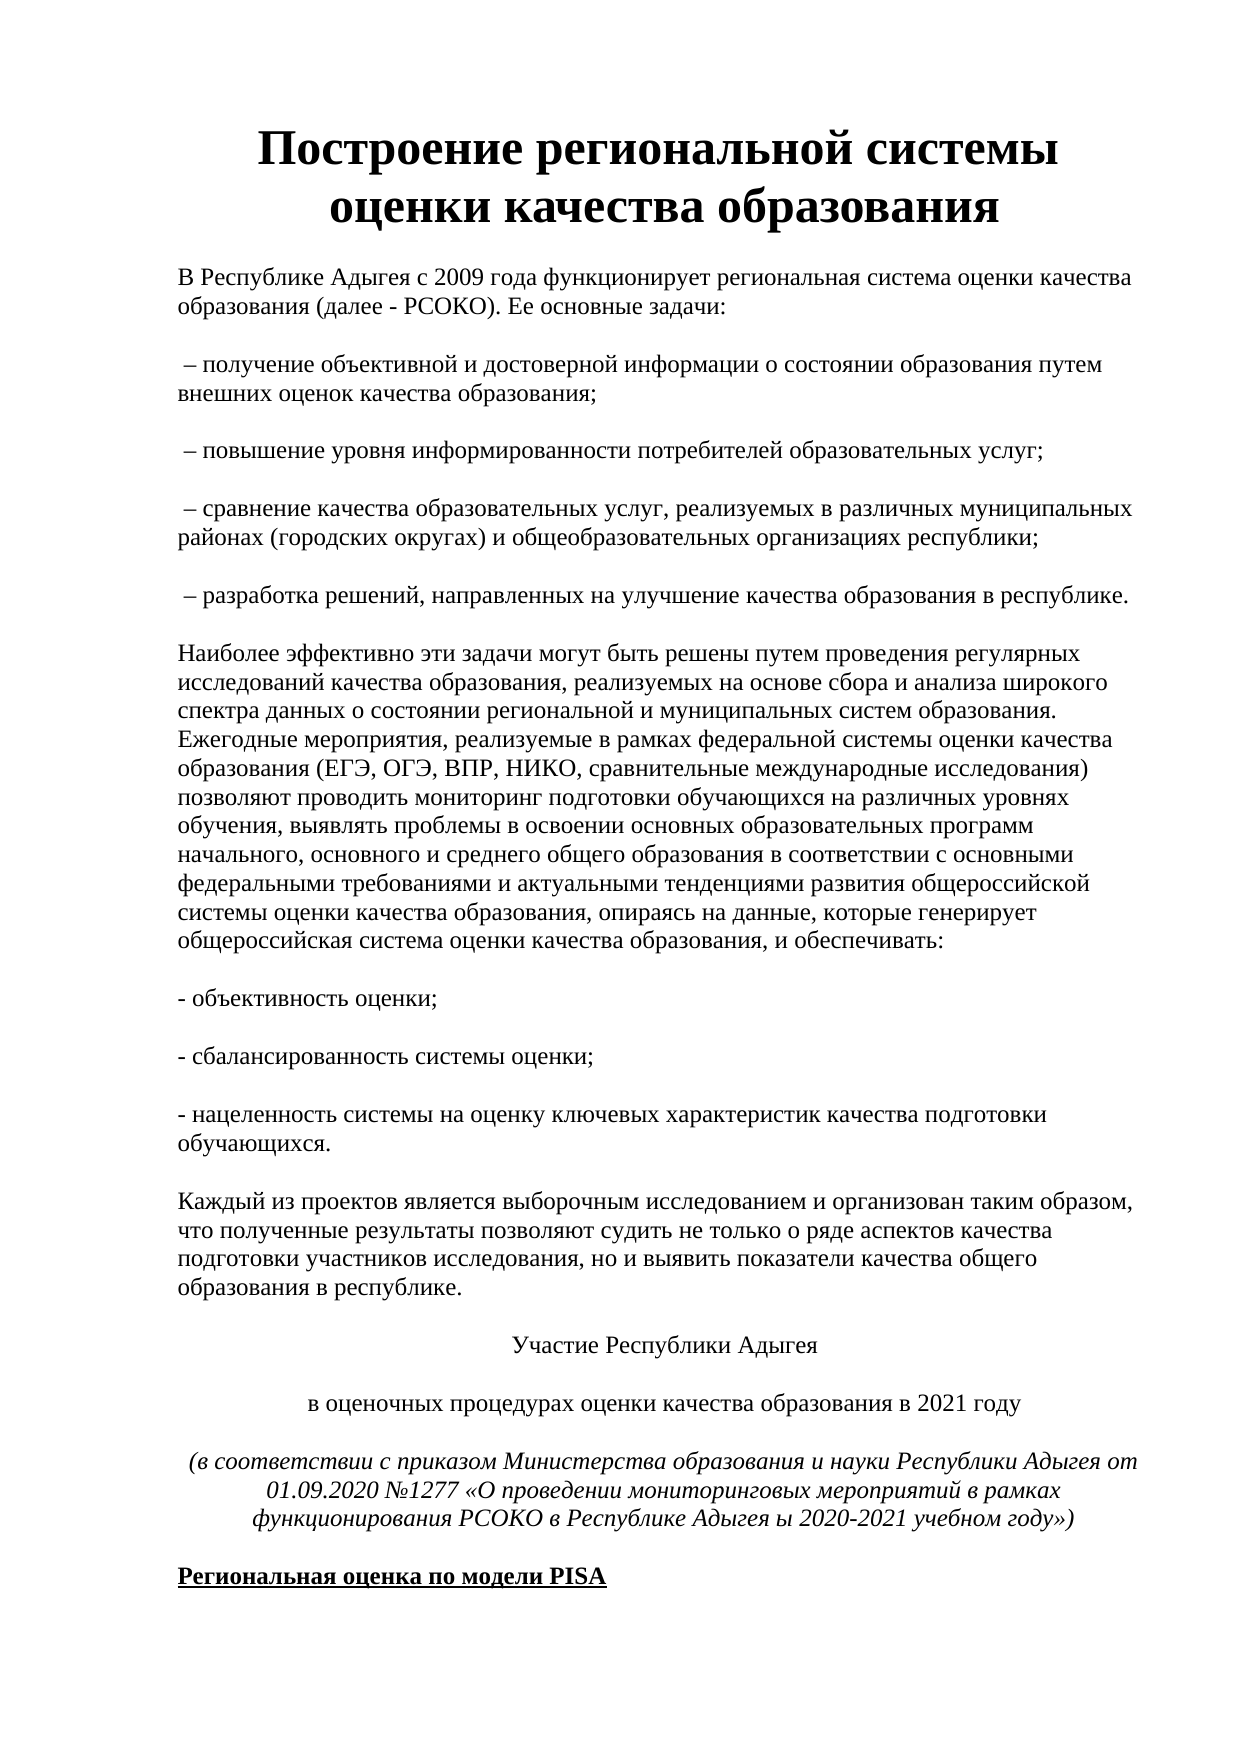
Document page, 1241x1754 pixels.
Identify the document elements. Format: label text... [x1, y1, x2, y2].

text Региональная оценка по модели PISA [177, 1561, 1152, 1590]
text Наиболее эффективно эти задачи могут быть решены путем проведения регулярных исследований качества образования, реализуемых на основе сбора и анализа широкого спектра данных о состоянии региональной и муниципальных систем образования. Ежегодные мероприятия, реализуемые в рамках федеральной системы оценки качества образования (ЕГЭ, ОГЭ, ВПР, НИКО, сравнительные международные исследования) позволяют проводить мониторинг подготовки обучающихся на различных уровнях обучения, выявлять проблемы в освоении основных образовательных программ начального, основного и среднего общего образования в соответствии с основными федеральными требованиями и актуальными тенденциями развития общероссийской системы оценки качества образования, опираясь на данные, которые генерирует общероссийская система оценки качества образования, и обеспечивать: [177, 638, 1152, 954]
text (в соответствии с приказом Министерства образования и науки Республики Адыгея от 01.09.2020 №1277 «О проведении мониторинговых мероприятий в рамках функционирования РСОКО в Республике Адыгея ы 2020-2021 учебном году») [177, 1446, 1152, 1532]
text – разработка решений, направленных на улучшение качества образования в республике. [177, 580, 1152, 609]
text Построение региональной системы оценки качества образования [177, 118, 1152, 233]
text - нацеленность системы на оценку ключевых характеристик качества подготовки обучающихся. [177, 1099, 1152, 1157]
text в оценочных процедурах оценки качества образования в 2021 году [177, 1388, 1152, 1417]
text В Республике Адыгея с 2009 года функционирует региональная система оценки качества образования (далее - РСОКО). Ее основные задачи: [177, 262, 1152, 320]
text Участие Республики Адыгея [177, 1330, 1152, 1359]
text – сравнение качества образовательных услуг, реализуемых в различных муниципальных районах (городских округах) и общеобразовательных организациях республики; [177, 493, 1152, 551]
text – получение объективной и достоверной информации о состоянии образования путем внешних оценок качества образования; [177, 349, 1152, 406]
text Каждый из проектов является выборочным исследованием и организован таким образом, что полученные результаты позволяют судить не только о ряде аспектов качества подготовки участников исследования, но и выявить показатели качества общего образования в республике. [177, 1186, 1152, 1301]
text – повышение уровня информированности потребителей образовательных услуг; [177, 436, 1152, 464]
text - сбалансированность системы оценки; [177, 1041, 1152, 1070]
text - объективность оценки; [177, 983, 1152, 1012]
